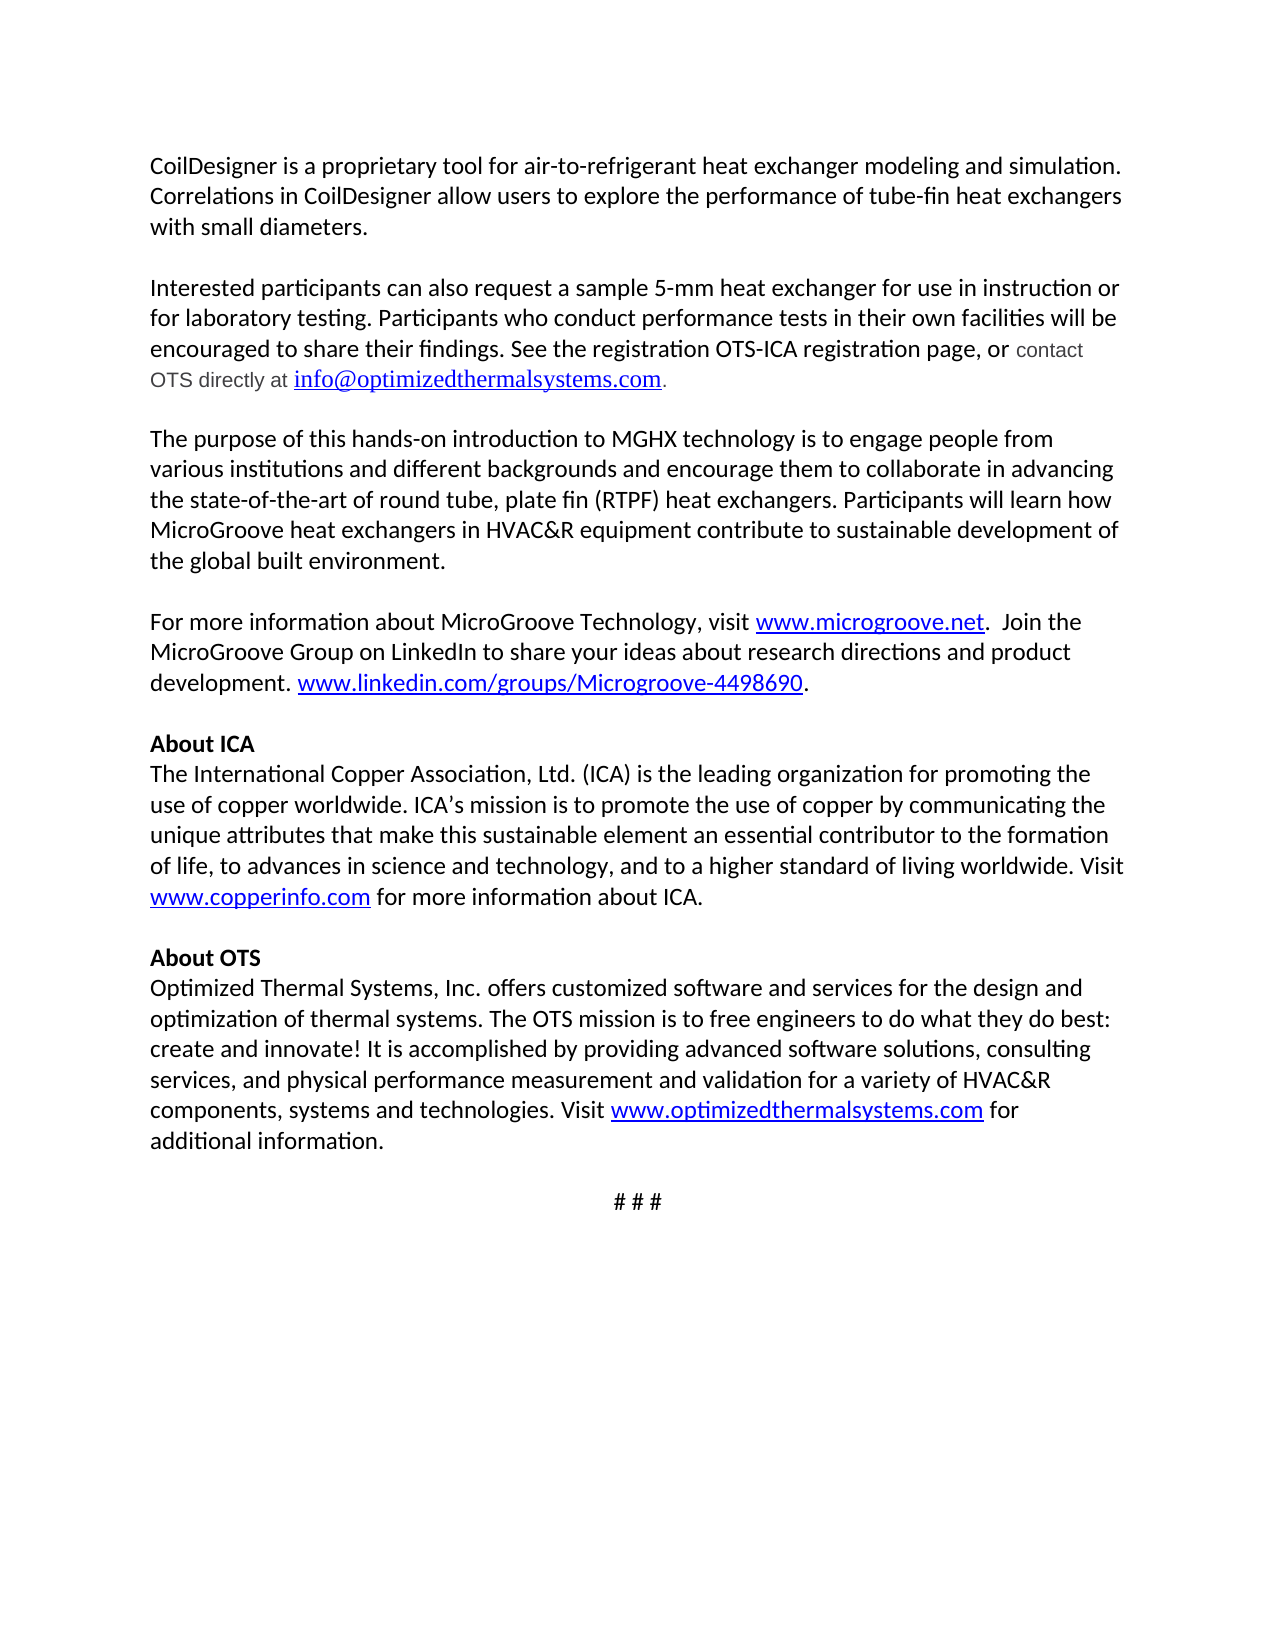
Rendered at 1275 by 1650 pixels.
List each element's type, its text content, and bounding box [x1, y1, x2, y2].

text CoilDesigner is a proprietary tool for air-to-refrigerant heat exchanger modeling and simulation. Correlations in CoilDesigner allow users to explore the performance of tube-fin heat exchangers with small diameters. [150, 150, 1125, 242]
text For more information about MicroGroove Technology, visit www.microgroove.net. Join the MicroGroove Group on LinkedIn to share your ideas about research directions and product development. www.linkedin.com/groups/Microgroove-4498690. [150, 606, 1125, 698]
text # # # [150, 1186, 1125, 1216]
text Interested participants can also request a sample 5-mm heat exchanger for use in instruction or for laboratory testing. Participants who conduct performance tests in their own facilities will be encouraged to share their findings. See the registration OTS-ICA registration page, or contact OTS directly at info@optimizedthermalsystems.com. [150, 272, 1125, 392]
text The International Copper Association, Ltd. (ICA) is the leading organization for promoting the use of copper worldwide. ICA’s mission is to promote the use of copper by communicating the unique attributes that make this sustainable element an essential contributor to the formation of life, to advances in science and technology, and to a higher standard of living worldwide. Visit www.copperinfo.com for more information about ICA. [150, 759, 1125, 911]
text Optimized Thermal Systems, Inc. offers customized software and services for the design and optimization of thermal systems. The OTS mission is to free engineers to do what they do best: create and innovate! It is accomplished by providing advanced software solutions, consulting services, and physical performance measurement and validation for a variety of HVAC&R components, systems and technologies. Visit www.optimizedthermalsystems.com for additional information. [150, 972, 1125, 1155]
text The purpose of this hands-on introduction to MGHX technology is to engage people from various institutions and different backgrounds and encourage them to collaborate in advancing the state-of-the-art of round tube, plate fin (RTPF) heat exchangers. Participants will learn how MicroGroove heat exchangers in HVAC&R equipment contribute to sustainable development of the global built environment. [150, 423, 1125, 576]
text About ICA [150, 728, 1125, 759]
text About OTS [150, 942, 1125, 972]
